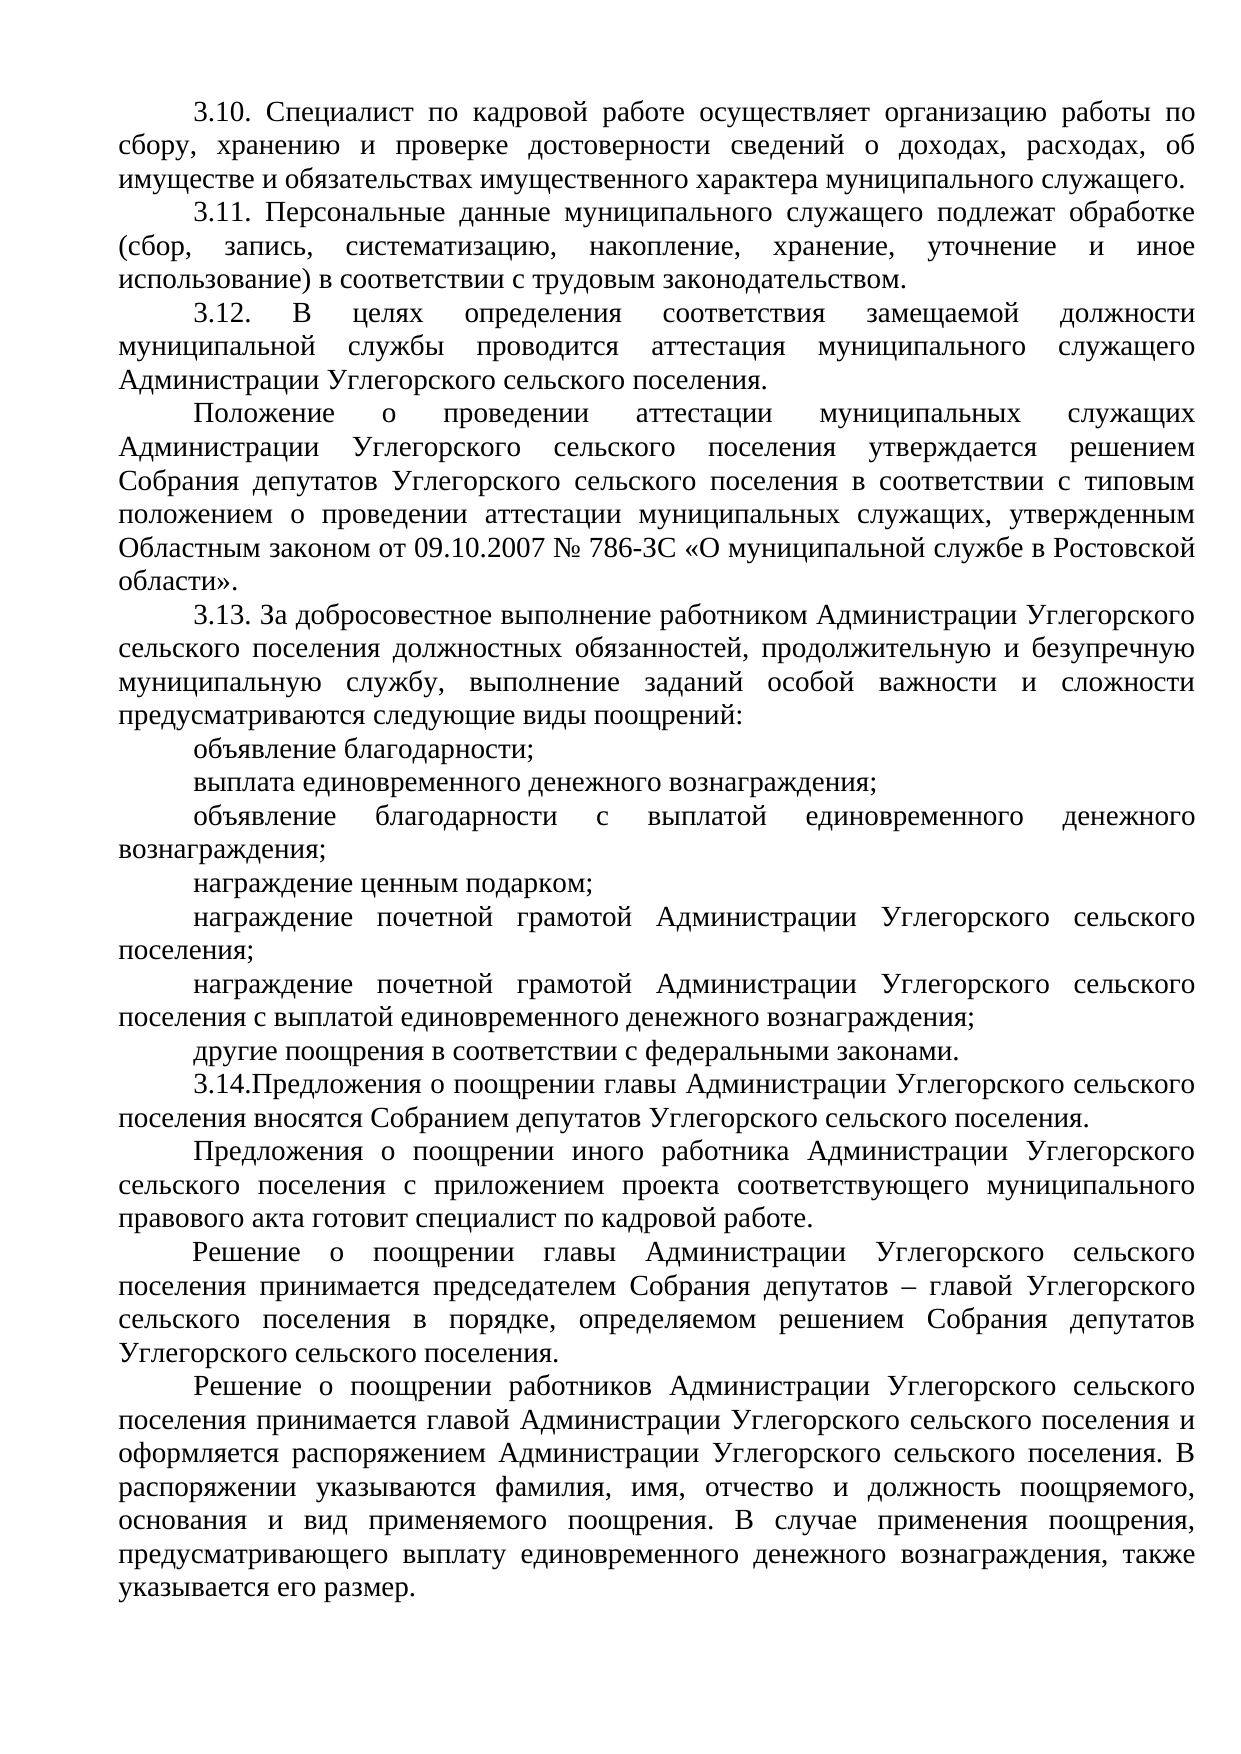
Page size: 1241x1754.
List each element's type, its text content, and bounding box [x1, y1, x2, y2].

list 3.14.Предложения о поощрении главы Администрации Углегорского сельского поселения вносятся Собранием депутатов Углегорского сельского поселения. [118, 1066, 1196, 1133]
list 3.10. Специалист по кадровой работе осуществляет организацию работы по сбору, хранению и проверке достоверности сведений о доходах, расходах, об имуществе и обязательствах имущественного характера муниципального служащего. [118, 94, 1196, 194]
list награждение ценным подарком; [118, 865, 1196, 899]
list объявление благодарности; [118, 731, 1196, 764]
text Положение о проведении аттестации муниципальных служащих Администрации Углегорского сельского поселения утверждается решением Собрания депутатов Углегорского сельского поселения в соответствии с типовым положением о проведении аттестации муниципальных служащих, утвержденным Областным законом от 09.10.2007 № 786-ЗС «О муниципальной службе в Ростовской области». [118, 396, 1196, 597]
list 3.13. За добросовестное выполнение работником Администрации Углегорского сельского поселения должностных обязанностей, продолжительную и безупречную муниципальную службу, выполнение заданий особой важности и сложности предусматриваются следующие виды поощрений: [118, 597, 1196, 731]
list 3.11. Персональные данные муниципального служащего подлежат обработке (сбор, запись, систематизацию, накопление, хранение, уточнение и иное использование) в соответствии с трудовым законодательством. [118, 194, 1196, 295]
list выплата единовременного денежного вознаграждения; [118, 764, 1196, 798]
list Предложения о поощрении иного работника Администрации Углегорского сельского поселения с приложением проекта соответствующего муниципального правового акта готовит специалист по кадровой работе. [118, 1133, 1196, 1234]
list награждение почетной грамотой Администрации Углегорского сельского поселения; [118, 899, 1196, 966]
list другие поощрения в соответствии с федеральными законами. [118, 1033, 1196, 1066]
text Решение о поощрении главы Администрации Углегорского сельского поселения принимается председателем Собрания депутатов – главой Углегорского сельского поселения в порядке, определяемом решением Собрания депутатов Углегорского сельского поселения. [118, 1234, 1196, 1368]
list Решение о поощрении работников Администрации Углегорского сельского поселения принимается главой Администрации Углегорского сельского поселения и оформляется распоряжением Администрации Углегорского сельского поселения. В распоряжении указываются фамилия, имя, отчество и должность поощряемого, основания и вид применяемого поощрения. В случае применения поощрения, предусматривающего выплату единовременного денежного вознаграждения, также указывается его размер. [118, 1368, 1196, 1603]
list 3.12. В целях определения соответствия замещаемой должности муниципальной службы проводится аттестация муниципального служащего Администрации Углегорского сельского поселения. [118, 295, 1196, 396]
list объявление благодарности с выплатой единовременного денежного вознаграждения; [118, 798, 1196, 865]
list награждение почетной грамотой Администрации Углегорского сельского поселения с выплатой единовременного денежного вознаграждения; [118, 966, 1196, 1033]
